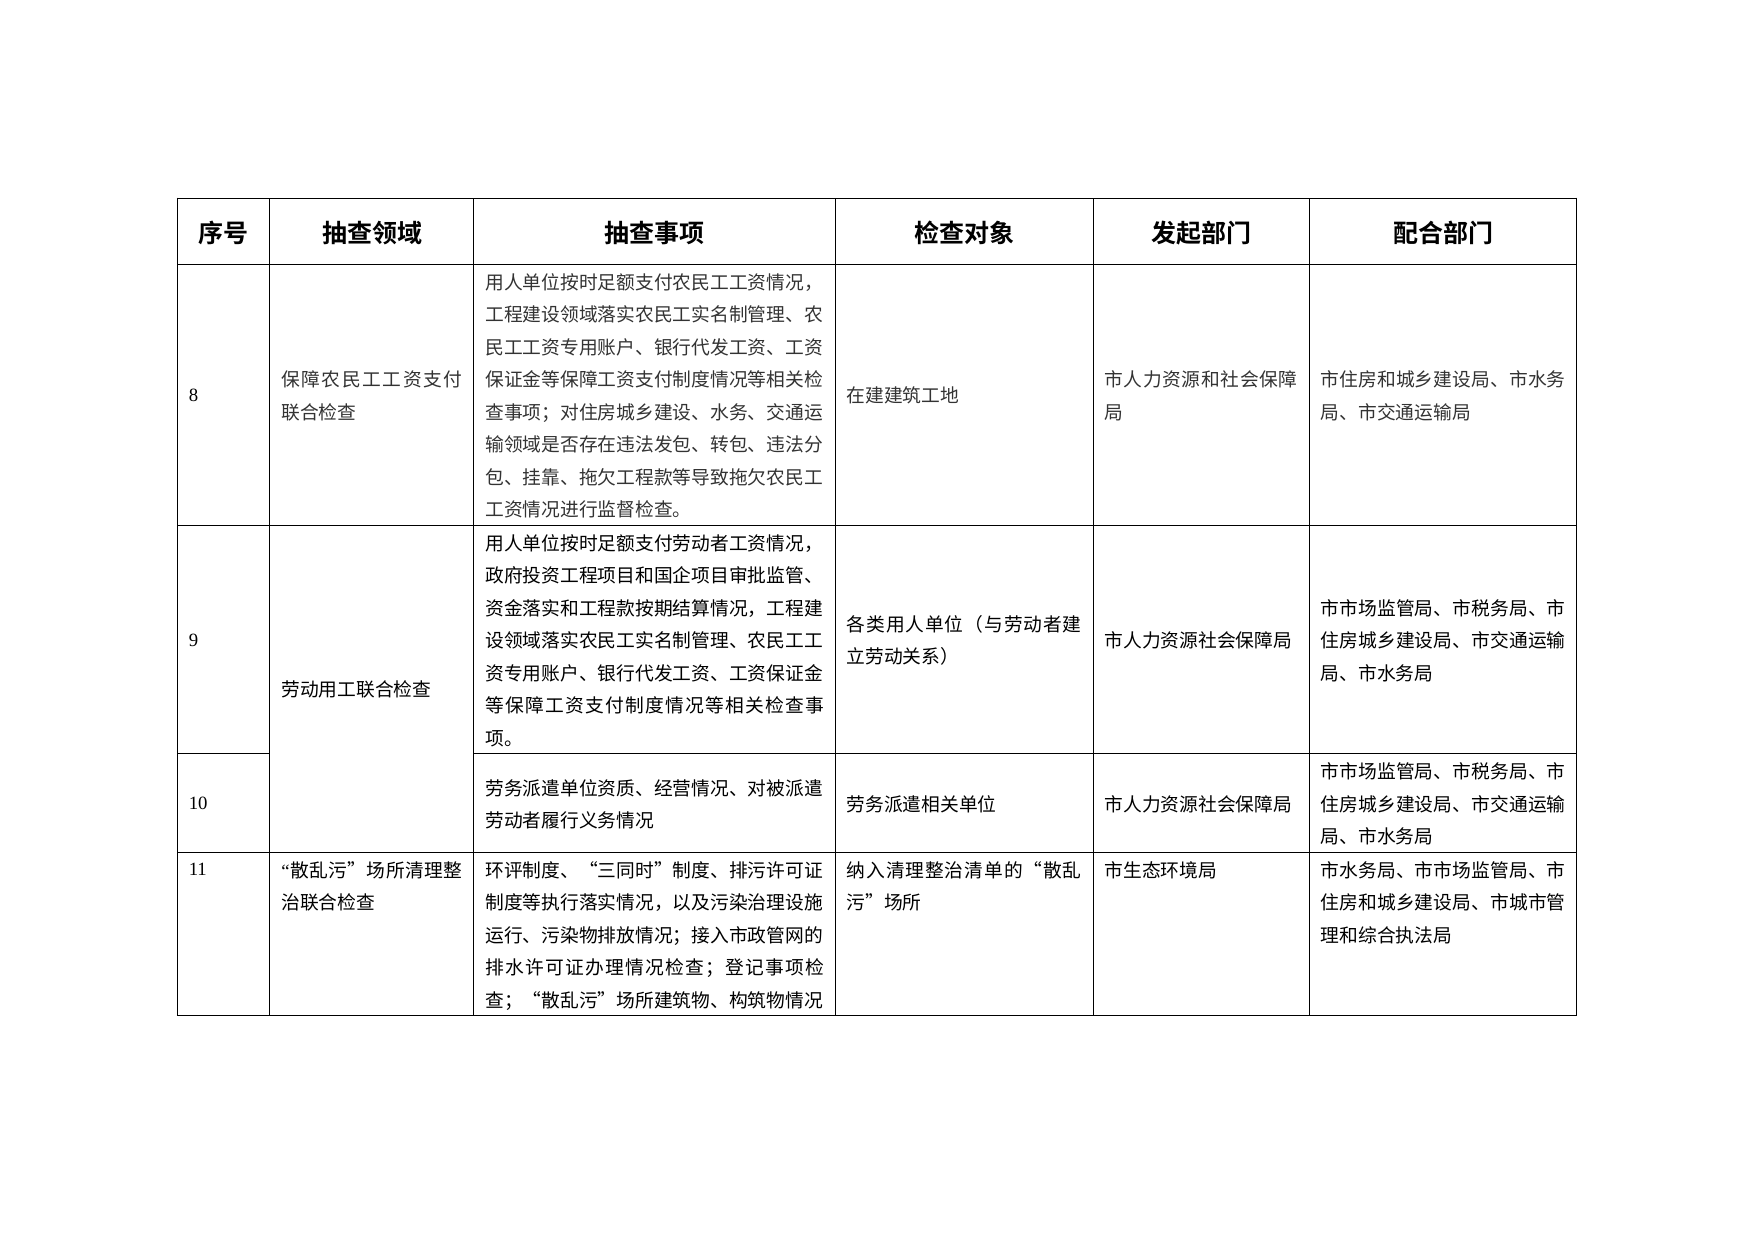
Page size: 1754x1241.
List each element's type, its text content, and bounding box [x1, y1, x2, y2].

table_cell 市人力资源和社会保障局 [1094, 265, 1309, 525]
table_cell 劳动用工联合检查 [270, 526, 473, 852]
table_header 检查对象 [836, 199, 1093, 264]
table_cell 8 [178, 265, 269, 525]
table_cell 劳务派遣相关单位 [836, 754, 1093, 852]
table_header 抽查事项 [474, 199, 835, 264]
table_cell 9 [178, 526, 269, 753]
table_cell 市市场监管局、市税务局、市住房城乡建设局、市交通运输局、市水务局 [1310, 526, 1576, 753]
table_cell 市人力资源社会保障局 [1094, 754, 1309, 852]
table_cell 用人单位按时足额支付农民工工资情况，工程建设领域落实农民工实名制管理、农民工工资专用账户、银行代发工资、工资保证金等保障工资支付制度情况等相关检查事项；对住房城乡建设、水务、交通运输领域是否存在违法发包、转包、违法分包、挂靠、拖欠工程款等导致拖欠农民工工资情况进行监督检查。 [474, 265, 835, 525]
table_cell “散乱污”场所清理整治联合检查 [270, 853, 473, 1015]
table_cell 市生态环境局 [1094, 853, 1309, 1015]
table_cell 保障农民工工资支付联合检查 [270, 265, 473, 525]
table_cell 10 [178, 754, 269, 852]
table_cell 11 [178, 853, 269, 1015]
table_cell 市市场监管局、市税务局、市住房城乡建设局、市交通运输局、市水务局 [1310, 754, 1576, 852]
table_cell 用人单位按时足额支付劳动者工资情况，政府投资工程项目和国企项目审批监管、资金落实和工程款按期结算情况，工程建设领域落实农民工实名制管理、农民工工资专用账户、银行代发工资、工资保证金等保障工资支付制度情况等相关检查事项。 [474, 526, 835, 753]
table_cell 在建建筑工地 [836, 265, 1093, 525]
table_cell 纳入清理整治清单的“散乱污”场所 [836, 853, 1093, 1015]
table_header 抽查领域 [270, 199, 473, 264]
table_cell 市住房和城乡建设局、市水务局、市交通运输局 [1310, 265, 1576, 525]
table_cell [474, 853, 835, 1015]
table_header 配合部门 [1310, 199, 1576, 264]
table_cell 劳务派遣单位资质、经营情况、对被派遣劳动者履行义务情况 [474, 754, 835, 852]
table_cell 各类用人单位（与劳动者建立劳动关系） [836, 526, 1093, 753]
table_cell 市人力资源社会保障局 [1094, 526, 1309, 753]
table_cell 市水务局、市市场监管局、市住房和城乡建设局、市城市管理和综合执法局 [1310, 853, 1576, 1015]
table_header 序号 [178, 199, 269, 264]
table_header 发起部门 [1094, 199, 1309, 264]
